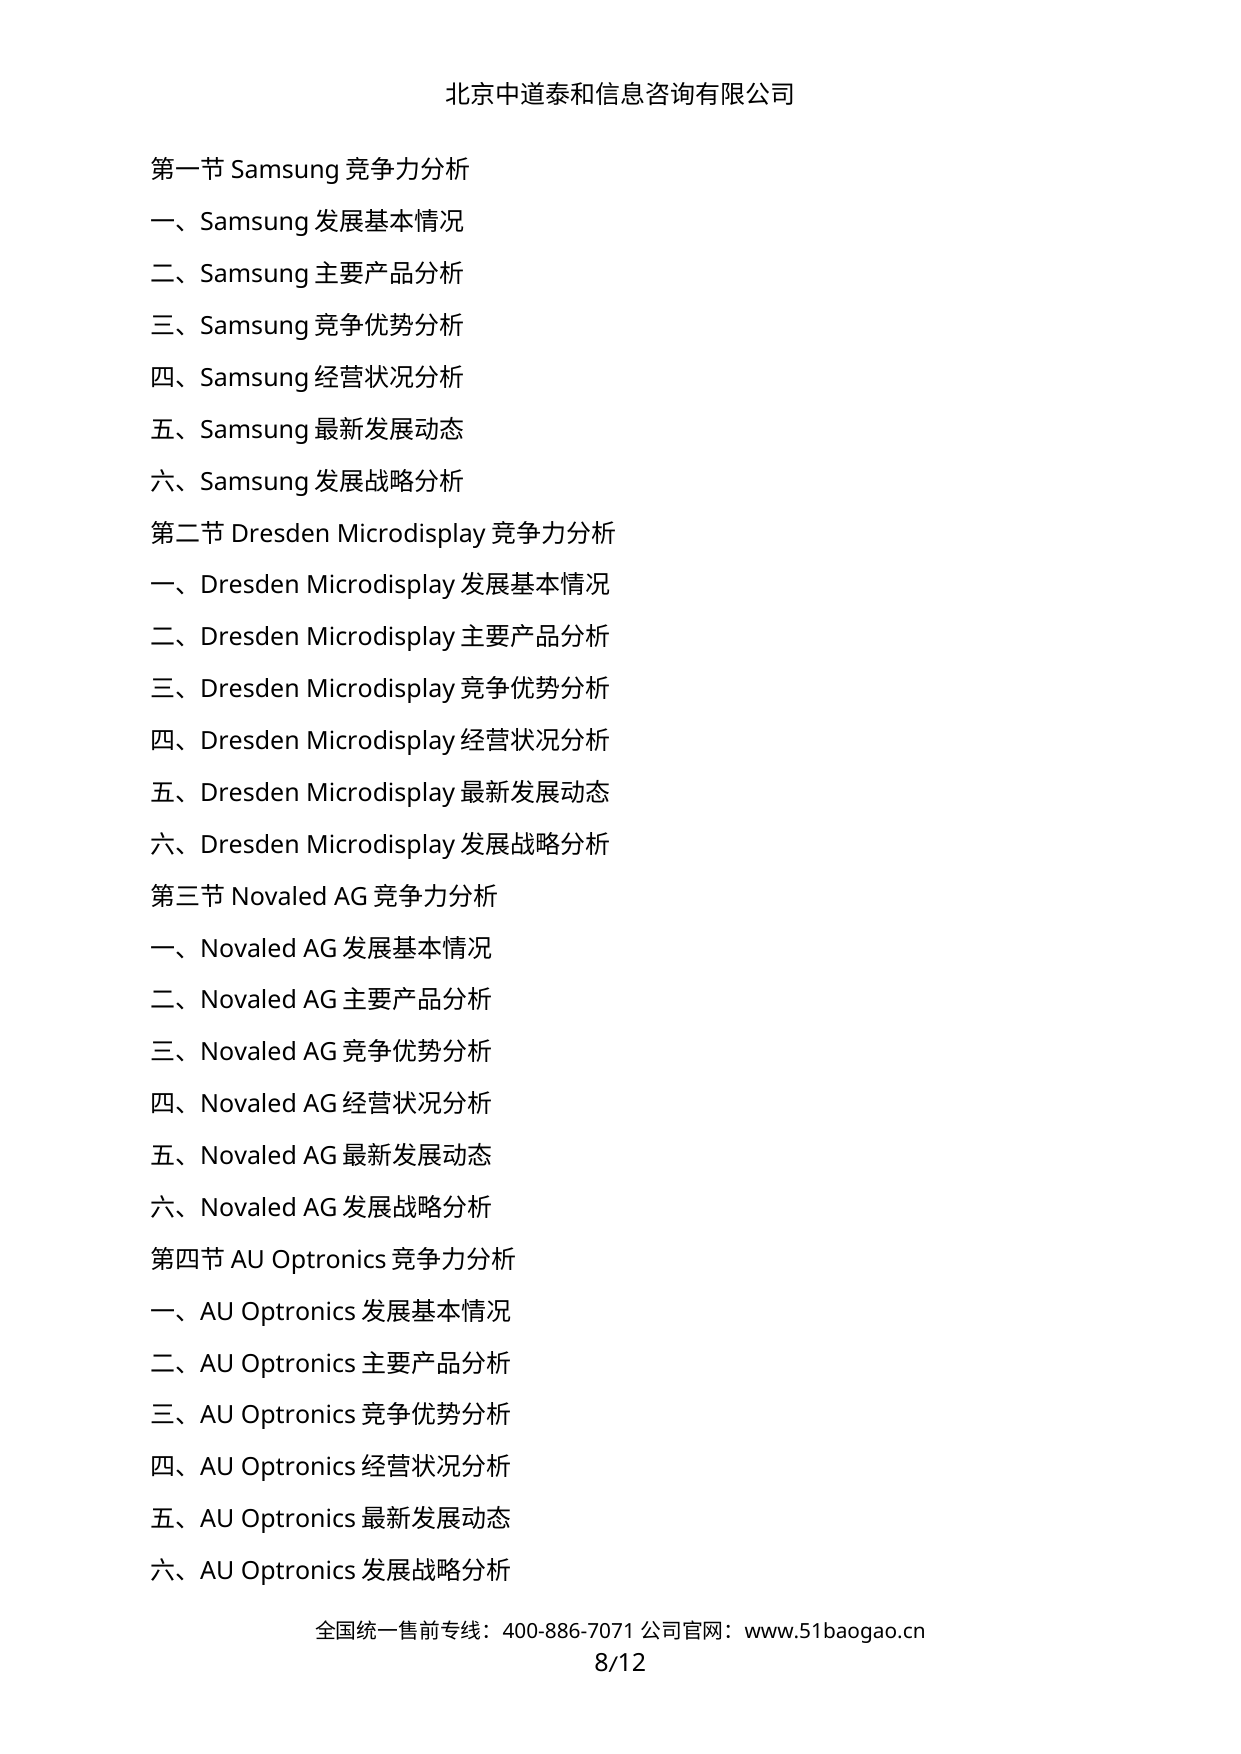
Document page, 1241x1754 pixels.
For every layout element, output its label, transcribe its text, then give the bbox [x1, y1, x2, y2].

text 四、Samsung经营状况分析 [150, 357, 1090, 394]
text 第一节 Samsung竞争力分析 [150, 150, 1090, 186]
text 六、AU Optronics发展战略分析 [150, 1551, 1090, 1587]
text 一、Novaled AG发展基本情况 [150, 928, 1090, 964]
text 五、Novaled AG最新发展动态 [150, 1136, 1090, 1172]
text 第三节 Novaled AG竞争力分析 [150, 876, 1090, 912]
text 二、AU Optronics主要产品分析 [150, 1343, 1090, 1379]
text 一、Dresden Microdisplay发展基本情况 [150, 565, 1090, 601]
text 六、Dresden Microdisplay发展战略分析 [150, 824, 1090, 861]
text 二、Samsung主要产品分析 [150, 254, 1090, 290]
text 五、Samsung最新发展动态 [150, 409, 1090, 446]
text 一、Samsung发展基本情况 [150, 202, 1090, 238]
text 四、AU Optronics经营状况分析 [150, 1447, 1090, 1483]
text 五、AU Optronics最新发展动态 [150, 1499, 1090, 1535]
text 第四节 AU Optronics竞争力分析 [150, 1239, 1090, 1276]
text 二、Novaled AG主要产品分析 [150, 980, 1090, 1016]
text 一、AU Optronics发展基本情况 [150, 1291, 1090, 1327]
text 三、AU Optronics竞争优势分析 [150, 1395, 1090, 1431]
text 二、Dresden Microdisplay主要产品分析 [150, 617, 1090, 653]
text 四、Novaled AG经营状况分析 [150, 1084, 1090, 1120]
text 五、Dresden Microdisplay最新发展动态 [150, 772, 1090, 809]
text 三、Dresden Microdisplay竞争优势分析 [150, 669, 1090, 705]
text 三、Novaled AG竞争优势分析 [150, 1032, 1090, 1068]
text 第二节 Dresden Microdisplay竞争力分析 [150, 513, 1090, 549]
text 六、Novaled AG发展战略分析 [150, 1187, 1090, 1224]
text 三、Samsung竞争优势分析 [150, 306, 1090, 342]
text 四、Dresden Microdisplay经营状况分析 [150, 721, 1090, 757]
text 六、Samsung发展战略分析 [150, 461, 1090, 497]
